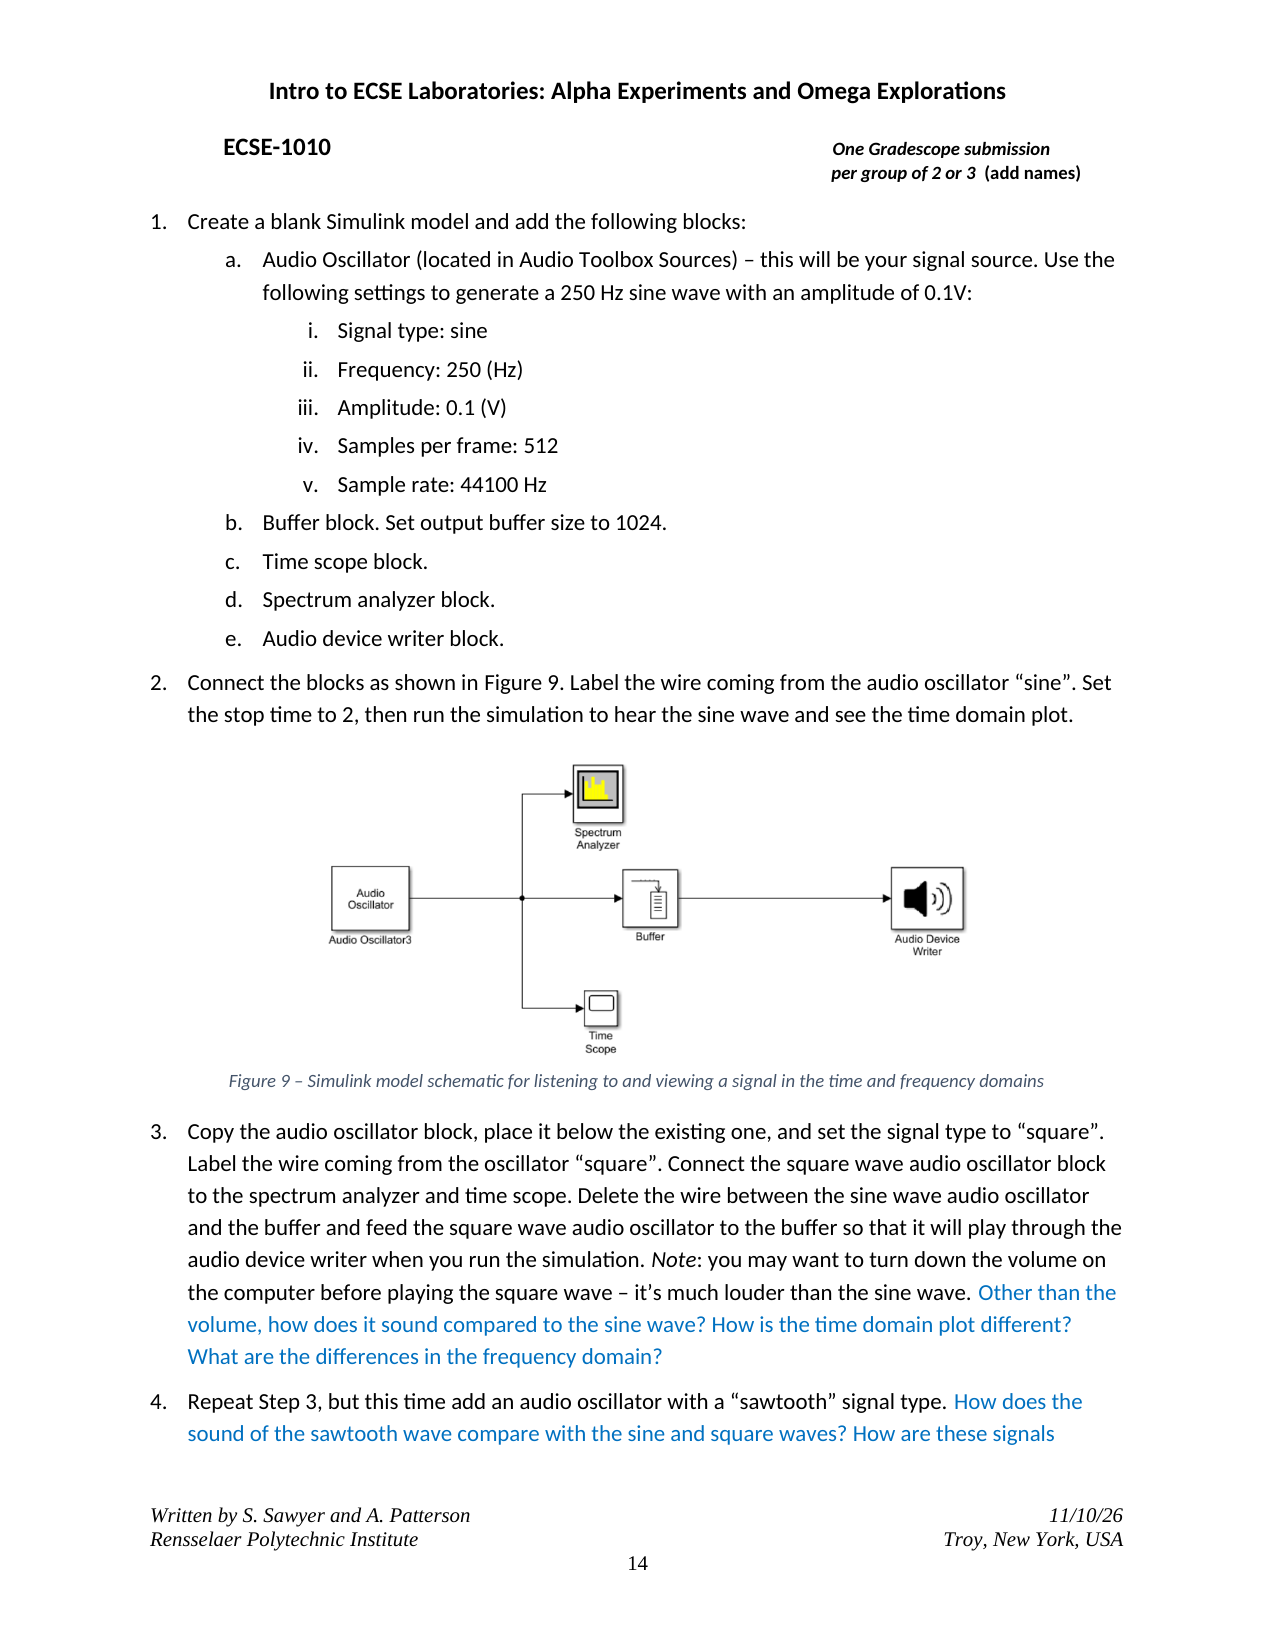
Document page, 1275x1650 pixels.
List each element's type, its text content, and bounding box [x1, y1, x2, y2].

list Sample rate: 44100 Hz [319, 470, 1125, 498]
list Buffer block. Set output buffer size to 1024. [225, 508, 1125, 536]
list Copy the audio oscillator block, place it below the existing one, and set the signal type to “square”. Label the wire coming from the oscillator “square”. Connect the square wave audio oscillator block to the spectrum analyzer and time scope. Delete the wire between the sine wave audio oscillator and the buffer and feed the square wave audio oscillator to the buffer so that it will play through the audio device writer when you run the simulation. Note: you may want to turn down the volume on the computer before playing the square wave – it’s much louder than the sine wave. Other than the volume, how does it sound compared to the sine wave? How is the time domain plot different? What are the differences in the frequency domain? [150, 1117, 1125, 1370]
list Samples per frame: 512 [319, 432, 1125, 459]
list Frequency: 250 (Hz) [319, 355, 1125, 383]
list Spectrum analyzer block. [225, 585, 1125, 613]
list Connect the blocks as shown in Figure 9. Label the wire coming from the audio oscillator “sine”. Set the stop time to 2, then run the simulation to hear the sine wave and see the time domain plot. [150, 668, 1125, 729]
list Time scope block. [225, 547, 1125, 575]
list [150, 1387, 1125, 1447]
list Audio device writer block. [225, 624, 1125, 652]
list Signal type: sine [319, 316, 1125, 344]
list Create a blank Simulink model and add the following blocks: [150, 207, 1125, 235]
picture [299, 757, 977, 1059]
list Amplitude: 0.1 (V) [319, 393, 1125, 421]
list Audio Oscillator (located in Audio Toolbox Sources) – this will be your signal source. Use the following settings to generate a 250 Hz sine wave with an amplitude of 0.1V: [225, 246, 1125, 306]
